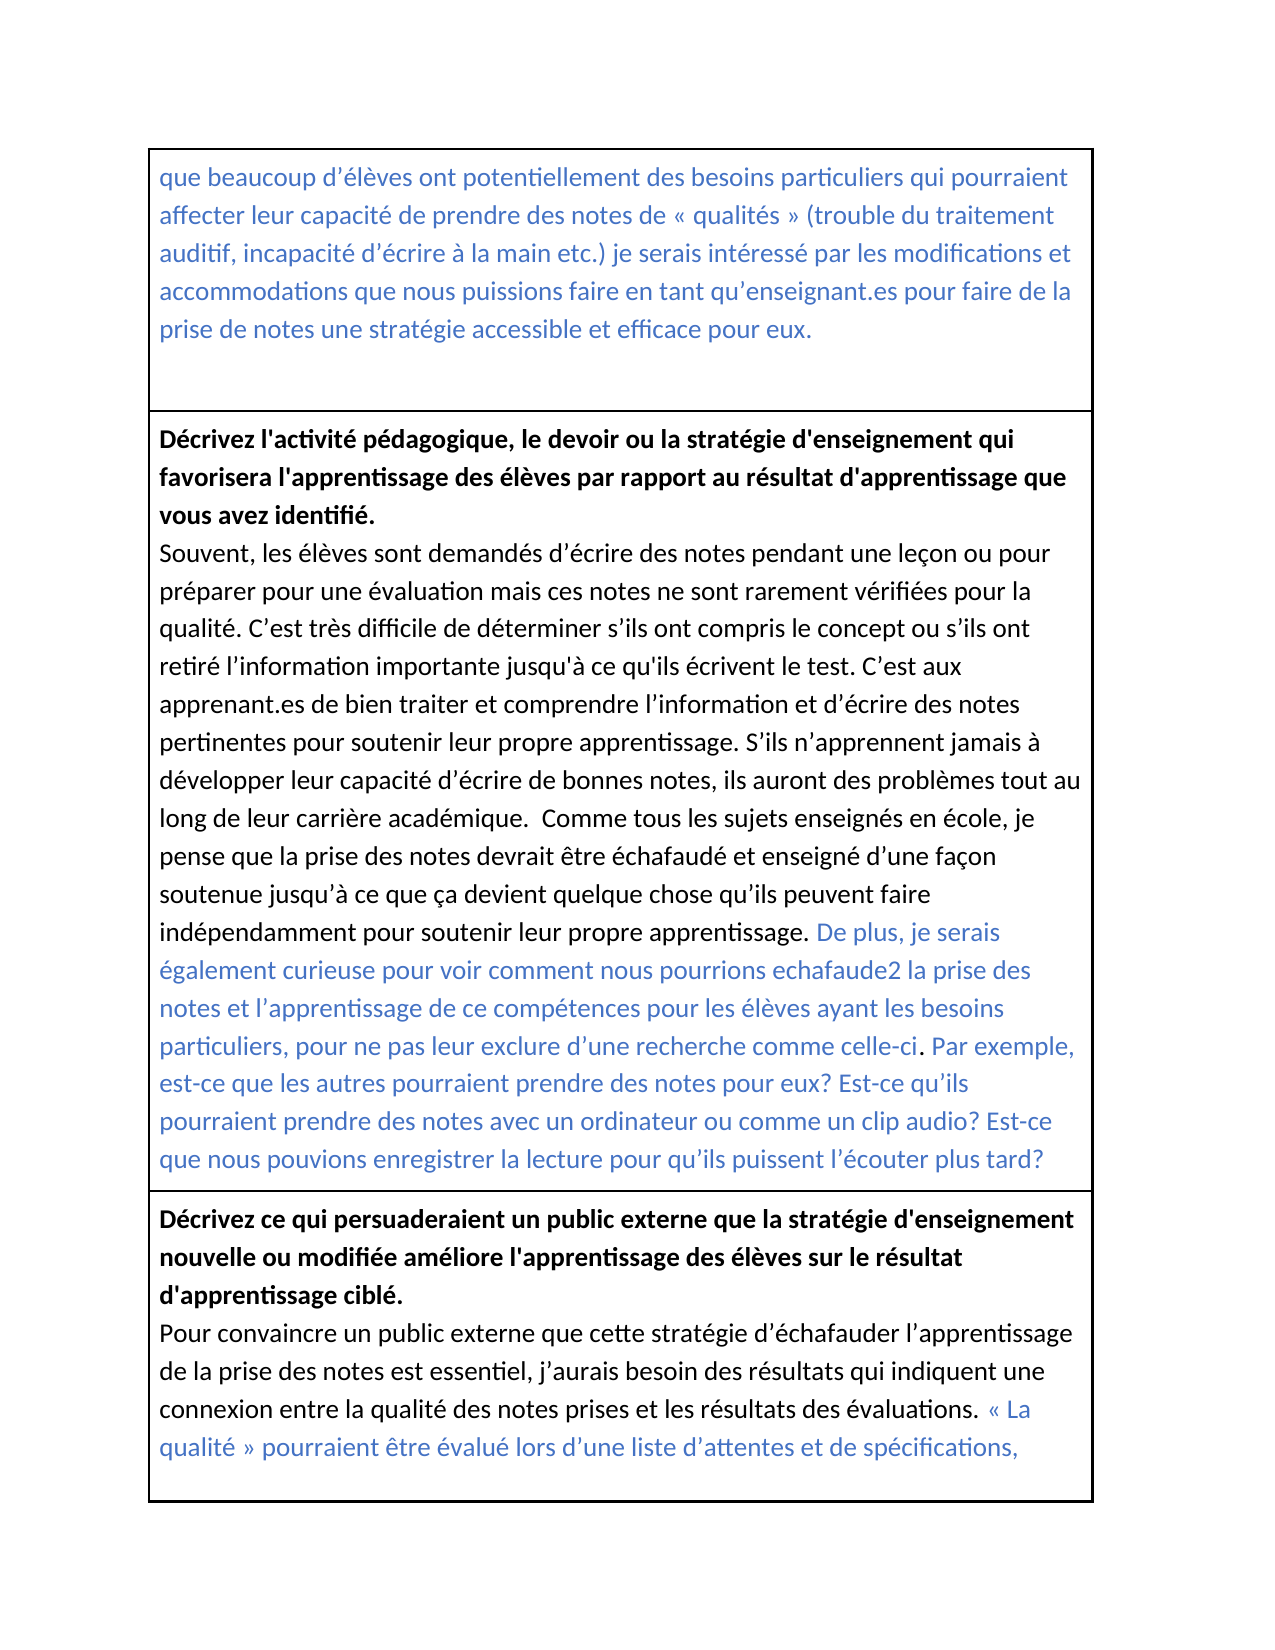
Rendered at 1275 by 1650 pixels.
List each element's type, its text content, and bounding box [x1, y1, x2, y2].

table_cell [150, 1192, 1091, 1500]
table_cell Décrivez l'activité pédagogique, le devoir ou la stratégie d'enseignement qui favorisera l'apprentissage des élèves par rapport au résultat d'apprentissage que vous avez identifié. Souvent, les élèves sont demandés d’écrire des notes pendant une leçon ou pour préparer pour une évaluation mais ces notes ne sont rarement vérifiées pour la qualité. C’est très difficile de déterminer s’ils ont compris le concept ou s’ils ont retiré l’information importante jusqu'à ce qu'ils écrivent le test. C’est aux apprenant.es de bien traiter et comprendre l’information et d’écrire des notes pertinentes pour soutenir leur propre apprentissage. S’ils n’apprennent jamais à développer leur capacité d’écrire de bonnes notes, ils auront des problèmes tout au long de leur carrière académique. Comme tous les sujets enseignés en école, je pense que la prise des notes devrait être échafaudé et enseigné d’une façon soutenue jusqu’à ce que ça devient quelque chose qu’ils peuvent faire indépendamment pour soutenir leur propre apprentissage. De plus, je serais également curieuse pour voir comment nous pourrions echafaude2 la prise des notes et l’apprentissage de ce compétences pour les élèves ayant les besoins particuliers, pour ne pas leur exclure d’une recherche comme celle-ci. Par exemple, est-ce que les autres pourraient prendre des notes pour eux? Est-ce qu’ils pourraient prendre des notes avec un ordinateur ou comme un clip audio? Est-ce que nous pouvions enregistrer la lecture pour qu’ils puissent l’écouter plus tard? [150, 412, 1091, 1190]
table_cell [150, 150, 1091, 409]
